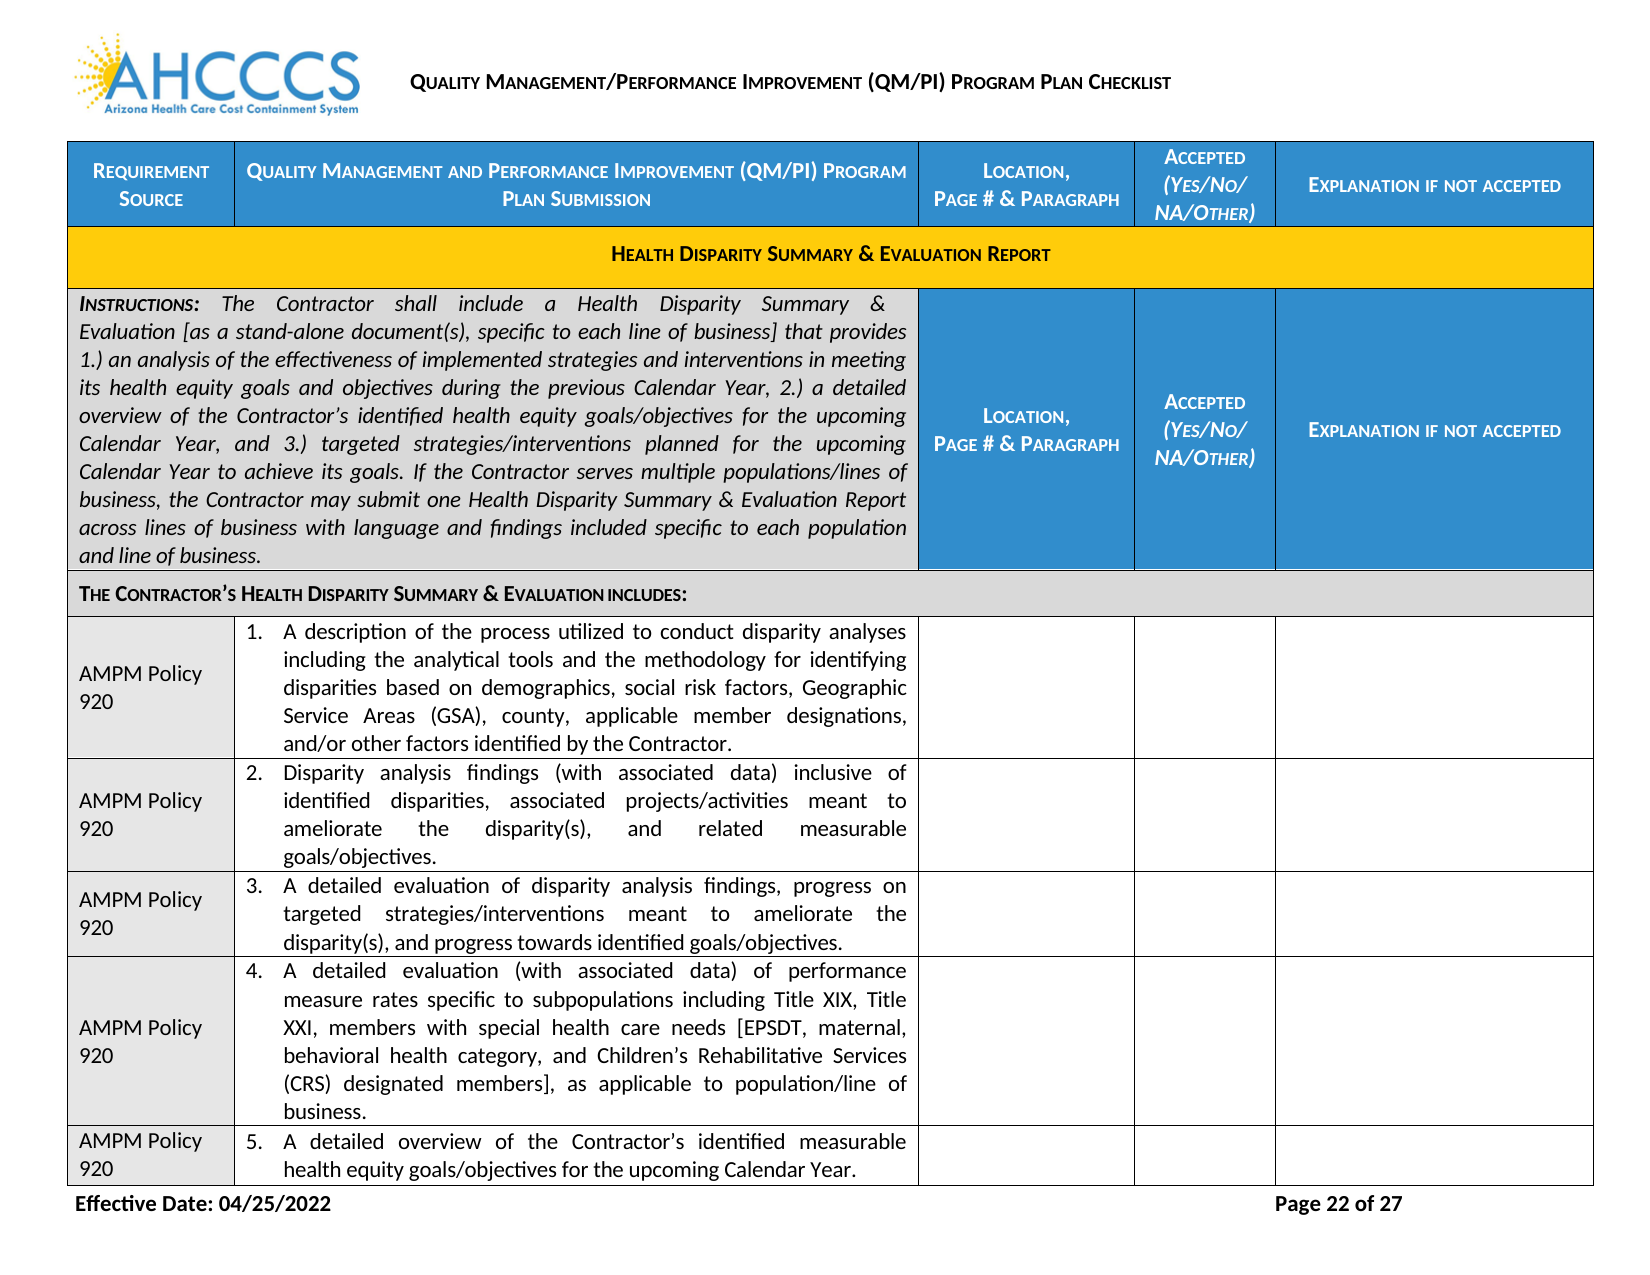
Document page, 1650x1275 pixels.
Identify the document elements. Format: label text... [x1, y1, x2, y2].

table_header Accepted (Yes/No/ NA/Other) [1135, 142, 1275, 226]
table_cell [919, 872, 1134, 956]
table_header Location, Page # & Paragraph [919, 142, 1134, 226]
table_cell A detailed evaluation of disparity analysis findings, progress on targeted strategies/interventions meant to ameliorate the disparity(s), and progress towards identified goals/objectives. [235, 872, 918, 956]
table_cell [1276, 872, 1593, 956]
table_cell [1135, 759, 1275, 871]
table_cell Health Disparity Summary & Evaluation Report [68, 227, 1593, 288]
table_header Requirement Source [68, 142, 234, 226]
picture [72, 30, 362, 120]
table_cell [1135, 872, 1275, 956]
table_cell The Contractor’s Health Disparity Summary & Evaluation includes: [68, 571, 1593, 616]
table_cell [919, 1126, 1134, 1185]
table_cell Location, Page # & Paragraph [919, 289, 1134, 569]
table_cell [1135, 957, 1275, 1125]
table_cell Instructions: The Contractor shall include a Health Disparity Summary & Evaluation [as a stand-alone document(s), specific to each line of business] that provides 1.) an analysis of the effectiveness of implemented strategies and interventions in meeting its health equity goals and objectives during the previous Calendar Year, 2.) a detailed overview of the Contractor’s identified health equity goals/objectives for the upcoming Calendar Year, and 3.) targeted strategies/interventions planned for the upcoming Calendar Year to achieve its goals. If the Contractor serves multiple populations/lines of business, the Contractor may submit one Health Disparity Summary & Evaluation Report across lines of business with language and findings included specific to each population and line of business. [68, 289, 918, 569]
table_cell Accepted (Yes/No/ NA/Other) [1135, 289, 1275, 569]
table_cell AMPM Policy 920 [68, 872, 234, 956]
table_cell [1276, 957, 1593, 1125]
table_cell [1135, 1126, 1275, 1185]
table_cell [1276, 759, 1593, 871]
table_cell AMPM Policy 920 [68, 1126, 234, 1185]
table_cell AMPM Policy 920 [68, 957, 234, 1125]
table_cell [1276, 1126, 1593, 1185]
table_cell [919, 957, 1134, 1125]
table_cell AMPM Policy 920 [68, 759, 234, 871]
table_cell A detailed overview of the Contractor’s identified measurable health equity goals/objectives for the upcoming Calendar Year. [235, 1126, 918, 1185]
table_cell Disparity analysis findings (with associated data) inclusive of identified disparities, associated projects/activities meant to ameliorate the disparity(s), and related measurable goals/objectives. [235, 759, 918, 871]
table_cell [919, 759, 1134, 871]
table_cell Explanation if not accepted [1276, 289, 1593, 569]
table_cell [1135, 617, 1275, 757]
table_cell A description of the process utilized to conduct disparity analyses including the analytical tools and the methodology for identifying disparities based on demographics, social risk factors, Geographic Service Areas (GSA), county, applicable member designations, and/or other factors identified by the Contractor. [235, 617, 918, 757]
table_cell A detailed evaluation (with associated data) of performance measure rates specific to subpopulations including Title XIX, Title XXI, members with special health care needs [EPSDT, maternal, behavioral health category, and Children’s Rehabilitative Services (CRS) designated members], as applicable to population/line of business. [235, 957, 918, 1125]
table_cell AMPM Policy 920 [68, 617, 234, 757]
table_header Quality Management and Performance Improvement (QM/PI) Program Plan Submission [235, 142, 918, 226]
table_cell [1276, 617, 1593, 757]
table_cell [919, 617, 1134, 757]
table_header Explanation if not accepted [1276, 142, 1593, 226]
